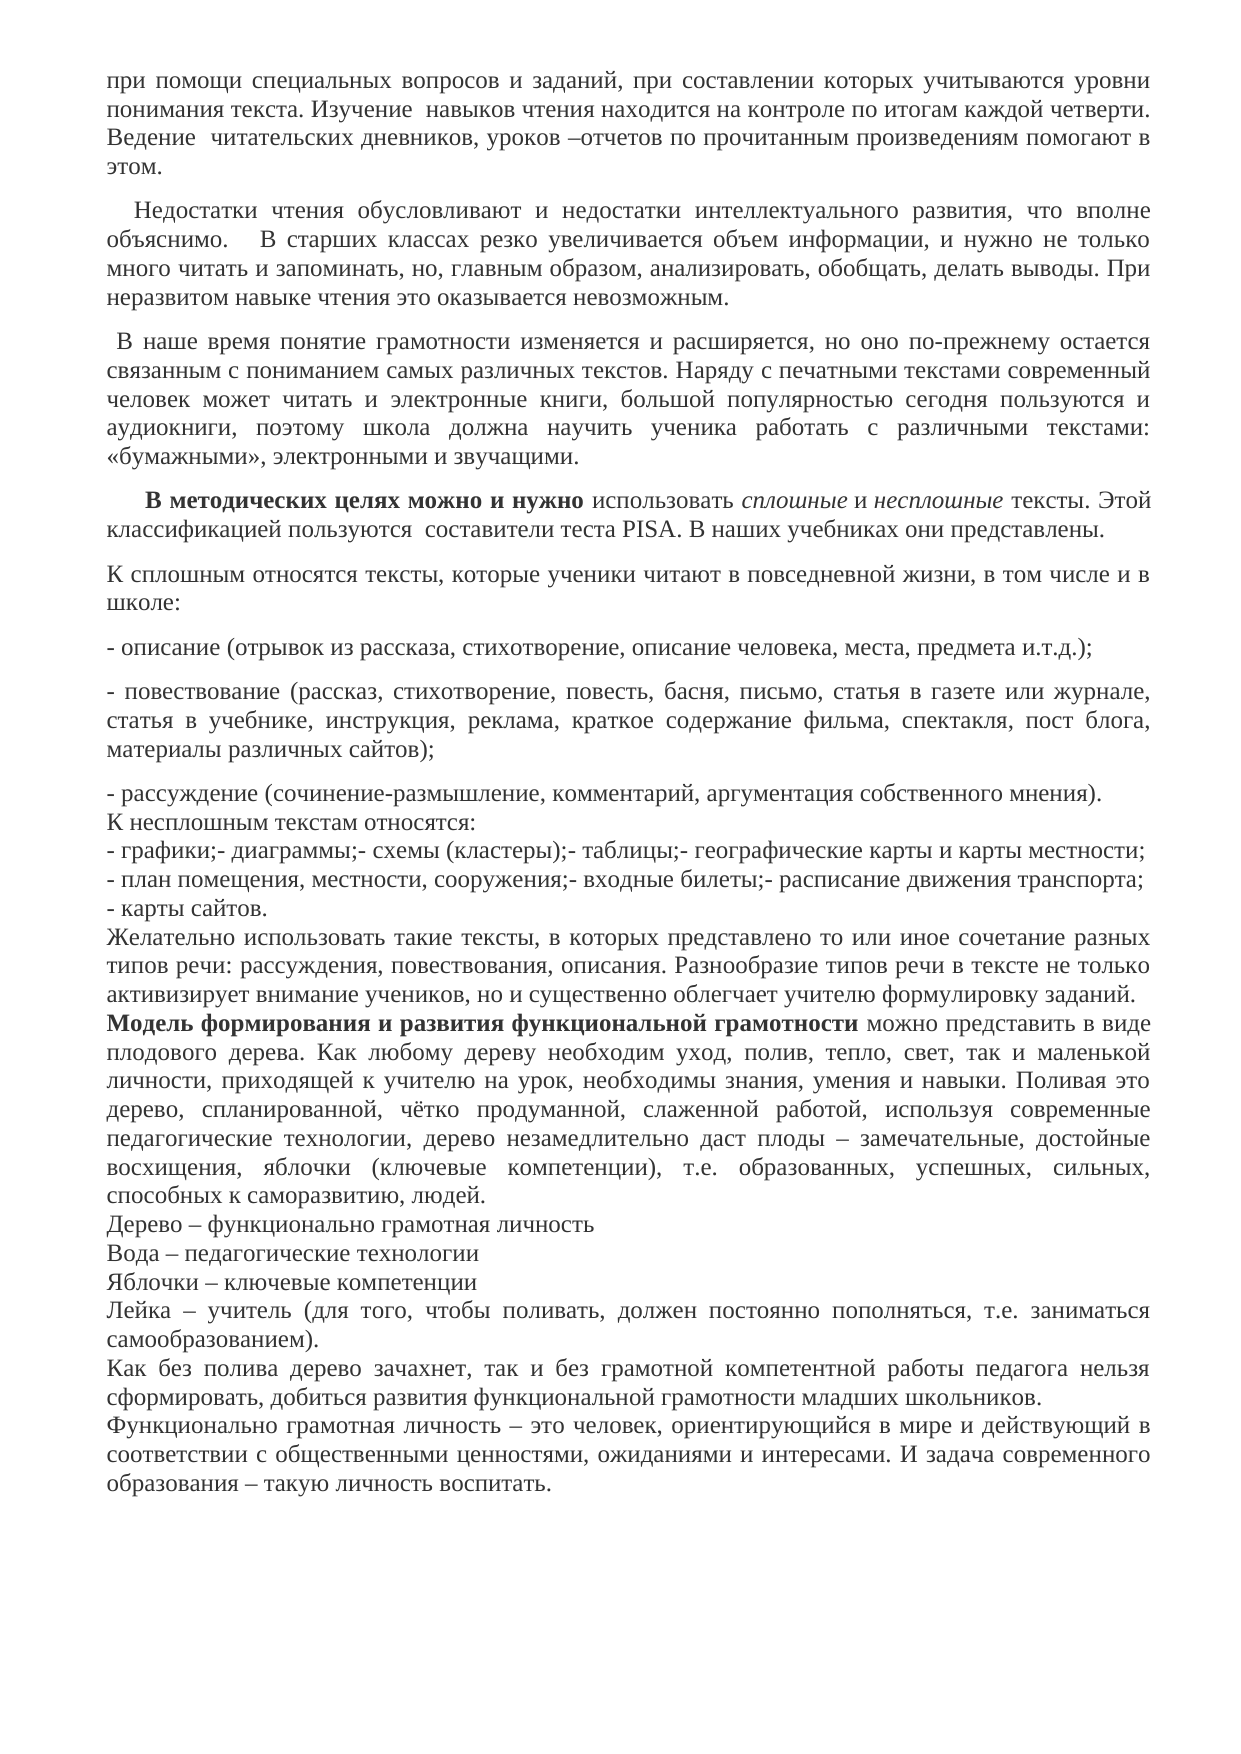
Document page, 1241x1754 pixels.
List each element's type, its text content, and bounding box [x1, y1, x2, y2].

text - графики;- диаграммы;- схемы (кластеры);- таблицы;- географические карты и карты местности; [106, 836, 1152, 864]
text В наше время понятие грамотности изменяется и расширяется, но оно по-прежнему остается связанным с пониманием самых различных текстов. Наряду с печатными текстами современный человек может читать и электронные книги, большой популярностью сегодня пользуются и аудиокниги, поэтому школа должна научить ученика работать с различными текстами: «бумажными», электронными и звучащими. [106, 326, 1152, 470]
text К сплошным относятся тексты, которые ученики читают в повседневной жизни, в том числе и в школе: [106, 559, 1152, 616]
text Модель формирования и развития функциональной грамотности можно представить в виде плодового дерева. Как любому дереву необходим уход, полив, тепло, свет, так и маленькой личности, приходящей к учителю на урок, необходимы знания, умения и навыки. Поливая это дерево, спланированной, чётко продуманной, слаженной работой, используя современные педагогические технологии, дерево незамедлительно даст плоды – замечательные, достойные восхищения, яблочки (ключевые компетенции), т.е. образованных, успешных, сильных, способных к саморазвитию, людей. [106, 1008, 1152, 1209]
text - рассуждение (сочинение-размышление, комментарий, аргументация собственного мнения). [106, 778, 1152, 807]
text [106, 65, 1152, 180]
text - описание (отрывок из рассказа, стихотворение, описание человека, места, предмета и.т.д.); [106, 632, 1152, 661]
text К несплошным текстам относятся: [106, 807, 1152, 836]
text Вода – педагогические технологии [106, 1238, 1152, 1267]
text Яблочки – ключевые компетенции [106, 1267, 1152, 1296]
text Лейка – учитель (для того, чтобы поливать, должен постоянно пополняться, т.е. заниматься самообразованием). [106, 1296, 1152, 1353]
text Недостатки чтения обусловливают и недостатки интеллектуального развития, что вполне объяснимо. В старших классах резко увеличивается объем информации, и нужно не только много читать и запоминать, но, главным образом, анализировать, обобщать, делать выводы. При неразвитом навыке чтения это оказывается невозможным. [106, 196, 1152, 311]
text - карты сайтов. [106, 893, 1152, 922]
text Как без полива дерево зачахнет, так и без грамотной компетентной работы педагога нельзя сформировать, добиться развития функциональной грамотности младших школьников. [106, 1353, 1152, 1411]
text Желательно использовать такие тексты, в которых представлено то или иное сочетание разных типов речи: рассуждения, повествования, описания. Разнообразие типов речи в тексте не только активизирует внимание учеников, но и существенно облегчает учителю формулировку заданий. [106, 922, 1152, 1008]
text - повествование (рассказ, стихотворение, повесть, басня, письмо, статья в газете или журнале, статья в учебнике, инструкция, реклама, краткое содержание фильма, спектакля, пост блога, материалы различных сайтов); [106, 676, 1152, 762]
text Дерево – функционально грамотная личность [106, 1209, 1152, 1238]
text В методических целях можно и нужно использовать сплошные и несплошные тексты. Этой классификацией пользуются составители теста PISA. В наших учебниках они представлены. [106, 486, 1152, 543]
text Функционально грамотная личность – это человек, ориентирующийся в мире и действующий в соответствии с общественными ценностями, ожиданиями и интересами. И задача современного образования – такую личность воспитать. [106, 1411, 1152, 1497]
text - план помещения, местности, сооружения;- входные билеты;- расписание движения транспорта; [106, 864, 1152, 893]
